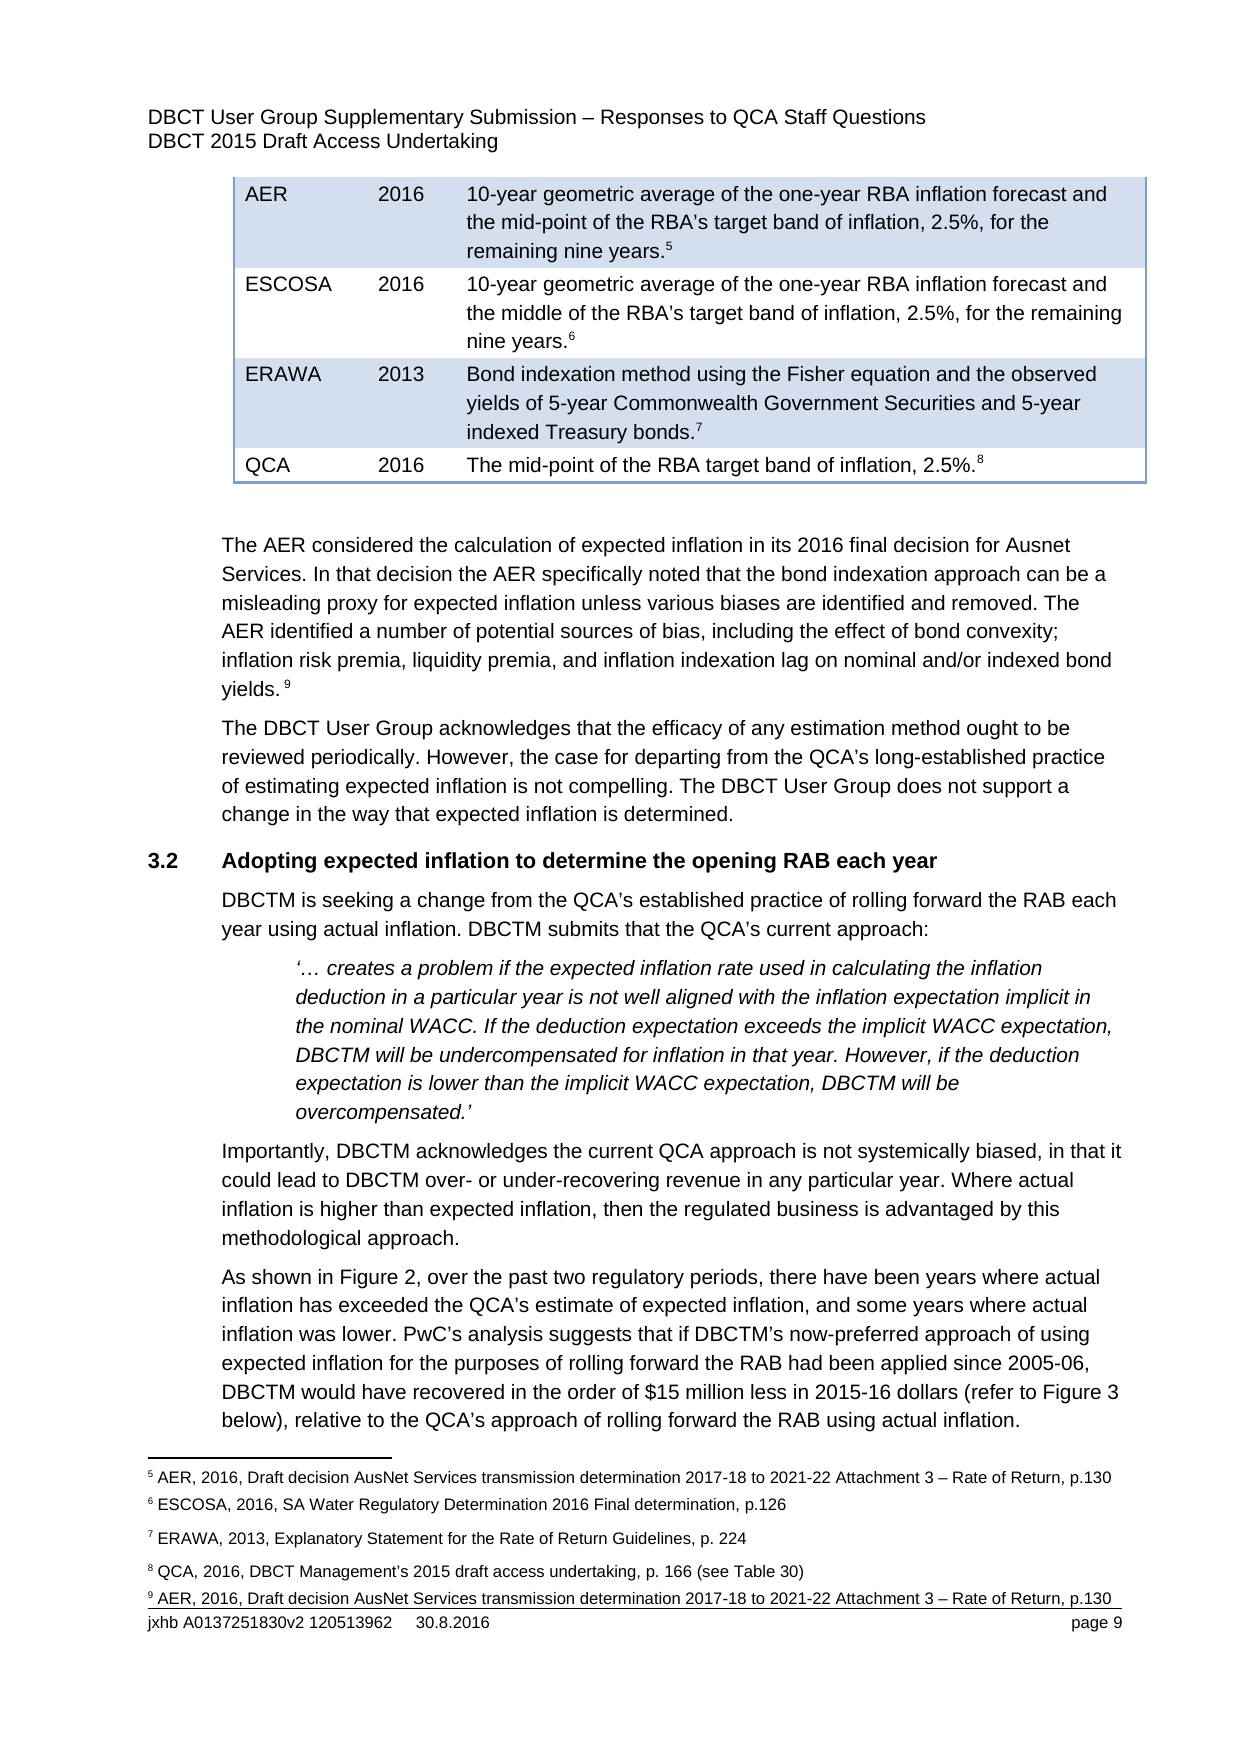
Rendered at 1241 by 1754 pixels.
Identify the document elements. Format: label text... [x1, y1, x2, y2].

text The AER considered the calculation of expected inflation in its 2016 final decision for Ausnet Services. In that decision the AER specifically noted that the bond indexation approach can be a misleading proxy for expected inflation unless various biases are identified and removed. The AER identified a number of potential sources of bias, including the effect of bond convexity; inflation risk premia, liquidity premia, and inflation indexation lag on nominal and/or indexed bond yields. [221, 533, 1122, 701]
table_cell The mid-point of the RBA target band of inflation, 2.5%. [455, 449, 1145, 481]
table_cell 10-year geometric average of the one-year RBA inflation forecast and the middle of the RBA’s target band of inflation, 2.5%, for the remaining nine years. [455, 268, 1145, 358]
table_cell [455, 177, 1145, 268]
table_cell 2016 [367, 268, 455, 358]
table_cell Bond indexation method using the Fisher equation and the observed yields of 5-year Commonwealth Government Securities and 5-year indexed Treasury bonds. [455, 358, 1145, 448]
subtitle Adopting expected inflation to determine the opening RAB each year [148, 848, 1122, 873]
table_cell ERAWA [235, 358, 367, 448]
table_cell ESCOSA [235, 268, 367, 358]
table_cell 2016 [367, 449, 455, 481]
text DBCTM is seeking a change from the QCA’s established practice of rolling forward the RAB each year using actual inflation. DBCTM submits that the QCA’s current approach: [221, 888, 1122, 941]
text As shown in Figure 2, over the past two regulatory periods, there have been years where actual inflation has exceeded the QCA’s estimate of expected inflation, and some years where actual inflation was lower. PwC’s analysis suggests that if DBCTM’s now-preferred approach of using expected inflation for the purposes of rolling forward the RAB had been applied since 2005-06, DBCTM would have recovered in the order of $15 million less in 2015-16 dollars (refer to Figure 3 below), relative to the QCA’s approach of rolling forward the RAB using actual inflation. [221, 1264, 1122, 1432]
text Importantly, DBCTM acknowledges the current QCA approach is not systemically biased, in that it could lead to DBCTM over- or under-recovering revenue in any particular year. Where actual inflation is higher than expected inflation, then the regulated business is advantaged by this methodological approach. [221, 1139, 1122, 1249]
text ‘… creates a problem if the expected inflation rate used in calculating the inflation deduction in a particular year is not well aligned with the inflation expectation implicit in the nominal WACC. If the deduction expectation exceeds the implicit WACC expectation, DBCTM will be undercompensated for inflation in that year. However, if the deduction expectation is lower than the implicit WACC expectation, DBCTM will be overcompensated.’ [295, 956, 1122, 1124]
table_cell QCA [235, 449, 367, 481]
text The DBCT User Group acknowledges that the efficacy of any estimation method ought to be reviewed periodically. However, the case for departing from the QCA’s long-established practice of estimating expected inflation is not compelling. The DBCT User Group does not support a change in the way that expected inflation is determined. [221, 716, 1122, 826]
table_cell 2016 [367, 177, 455, 268]
table_cell AER [235, 177, 367, 268]
table_cell 2013 [367, 358, 455, 448]
